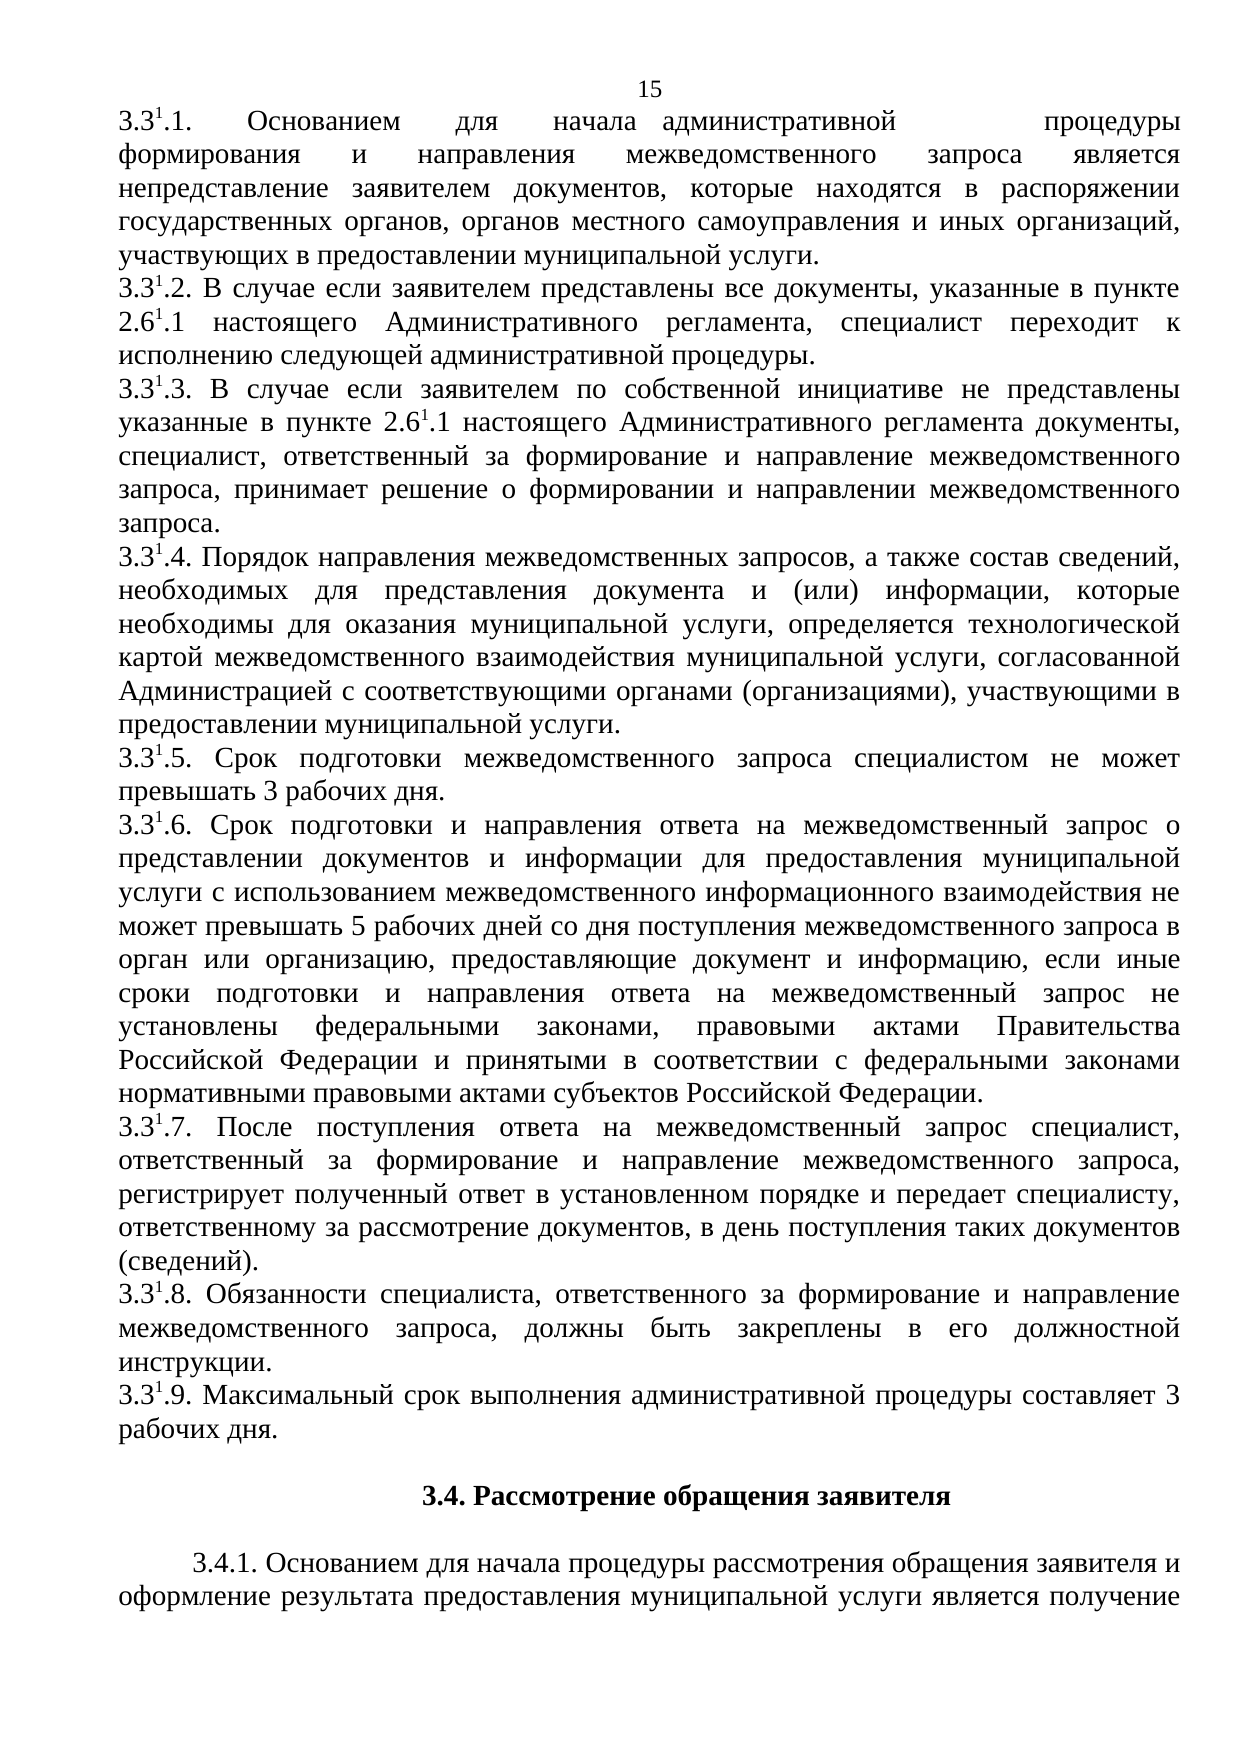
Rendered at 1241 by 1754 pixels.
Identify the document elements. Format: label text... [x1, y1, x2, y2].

text 3.31.9. Максимальный срок выполнения административной процедуры составляет 3 рабочих дня. [118, 1377, 1181, 1444]
text 3.31.6. Срок подготовки и направления ответа на межведомственный запрос о представлении документов и информации для предоставления муниципальной услуги с использованием межведомственного информационного взаимодействия не может превышать 5 рабочих дней со дня поступления межведомственного запроса в орган или организацию, предоставляющие документ и информацию, если иные сроки подготовки и направления ответа на межведомственный запрос не установлены федеральными законами, правовыми актами Правительства Российской Федерации и принятыми в соответствии с федеральными законами нормативными правовыми актами субъектов Российской Федерации. [118, 807, 1181, 1109]
text 3.31.3. В случае если заявителем по собственной инициативе не представлены указанные в пункте 2.61.1 настоящего Административного регламента документы, специалист, ответственный за формирование и направление межведомственного запроса, принимает решение о формировании и направлении межведомственного запроса. [118, 371, 1181, 539]
text 3.31.1. Основанием для начала административной процедуры формирования и направления межведомственного запроса является непредставление заявителем документов, которые находятся в распоряжении государственных органов, органов местного самоуправления и иных организаций, участвующих в предоставлении муниципальной услуги. [118, 103, 1181, 270]
text 3.31.7. После поступления ответа на межведомственный запрос специалист, ответственный за формирование и направление межведомственного запроса, регистрирует полученный ответ в установленном порядке и передает специалисту, ответственному за рассмотрение документов, в день поступления таких документов (сведений). [118, 1109, 1181, 1277]
text 3.31.5. Срок подготовки межведомственного запроса специалистом не может превышать 3 рабочих дня. [118, 740, 1181, 807]
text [118, 1545, 1181, 1612]
text 3.31.2. В случае если заявителем представлены все документы, указанные в пункте 2.61.1 настоящего Административного регламента, специалист переходит к исполнению следующей административной процедуры. [118, 270, 1181, 371]
text 3.4. Рассмотрение обращения заявителя [118, 1478, 1181, 1511]
text 3.31.4. Порядок направления межведомственных запросов, а также состав сведений, необходимых для представления документа и (или) информации, которые необходимы для оказания муниципальной услуги, определяется технологической картой межведомственного взаимодействия муниципальной услуги, согласованной Администрацией с соответствующими органами (организациями), участвующими в предоставлении муниципальной услуги. [118, 539, 1181, 740]
text 3.31.8. Обязанности специалиста, ответственного за формирование и направление межведомственного запроса, должны быть закреплены в его должностной инструкции. [118, 1277, 1181, 1377]
